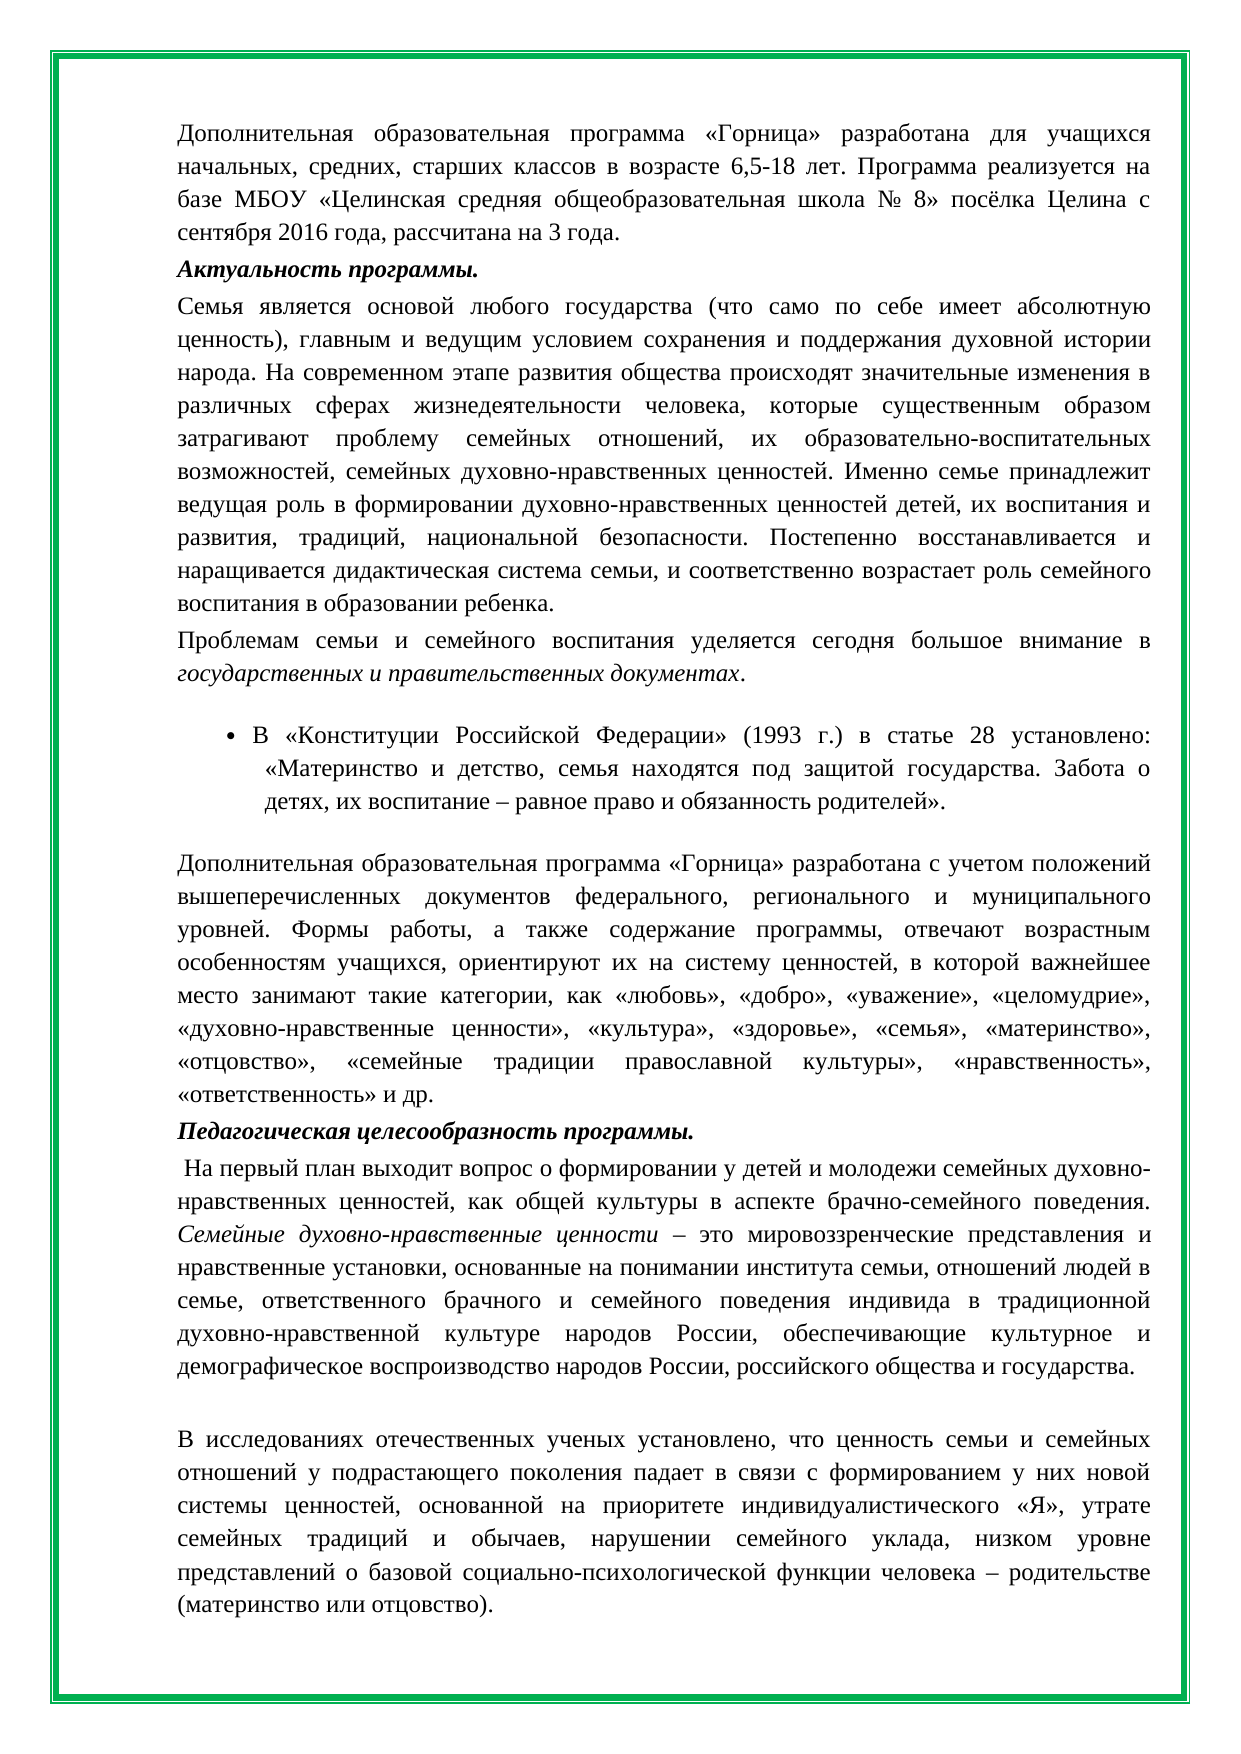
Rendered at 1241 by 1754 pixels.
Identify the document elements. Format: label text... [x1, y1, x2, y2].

list В «Конституции Российской Федерации» (1993 г.) в статье 28 установлено: «Материнство и детство, семья находятся под защитой государства. Забота о детях, их воспитание – равное право и обязанность родителей». [227, 720, 1152, 815]
text Дополнительная образовательная программа «Горница» разработана для учащихся начальных, средних, старших классов в возрасте 6,5-18 лет. Программа реализуется на базе МБОУ «Целинская средняя общеобразовательная школа № 8» посёлка Целина с сентября 2016 года, рассчитана на 3 года. [177, 118, 1152, 246]
text В исследованиях отечественных ученых установлено, что ценность семьи и семейных отношений у подрастающего поколения падает в связи с формированием у них новой системы ценностей, основанной на приоритете индивидуалистического «Я», утрате семейных традиций и обычаев, нарушении семейного уклада, низком уровне представлений о базовой социально-психологической функции человека – родительстве (материнство или отцовство). [177, 1424, 1152, 1618]
text Проблемам семьи и семейного воспитания уделяется сегодня большое внимание в государственных и правительственных документах. [177, 625, 1152, 686]
text Педагогическая целесообразность программы. [177, 1116, 1152, 1145]
text На первый план выходит вопрос о формировании у детей и молодежи семейных духовно-нравственных ценностей, как общей культуры в аспекте брачно-семейного поведения. Семейные духовно-нравственные ценности – это мировоззренческие представления и нравственные установки, основанные на понимании института семьи, отношений людей в семье, ответственного брачного и семейного поведения индивида в традиционной духовно-нравственной культуре народов России, обеспечивающие культурное и демографическое воспроизводство народов России, российского общества и государства. [177, 1153, 1152, 1380]
text Актуальность программы. [177, 254, 1152, 283]
text Семья является основой любого государства (что само по себе имеет абсолютную ценность), главным и ведущим условием сохранения и поддержания духовной истории народа. На современном этапе развития общества происходят значительные изменения в различных сферах жизнедеятельности человека, которые существенным образом затрагивают проблему семейных отношений, их образовательно-воспитательных возможностей, семейных духовно-нравственных ценностей. Именно семье принадлежит ведущая роль в формировании духовно-нравственных ценностей детей, их воспитания и развития, традиций, национальной безопасности. Постепенно восстанавливается и наращивается дидактическая система семьи, и соответственно возрастает роль семейного воспитания в образовании ребенка. [177, 291, 1152, 617]
text Дополнительная образовательная программа «Горница» разработана с учетом положений вышеперечисленных документов федерального, регионального и муниципального уровней. Формы работы, а также содержание программы, отвечают возрастным особенностям учащихся, ориентируют их на систему ценностей, в которой важнейшее место занимают такие категории, как «любовь», «добро», «уважение», «целомудрие», «духовно-нравственные ценности», «культура», «здоровье», «семья», «материнство», «отцовство», «семейные традиции православной культуры», «нравственность», «ответственность» и др. [177, 848, 1152, 1108]
